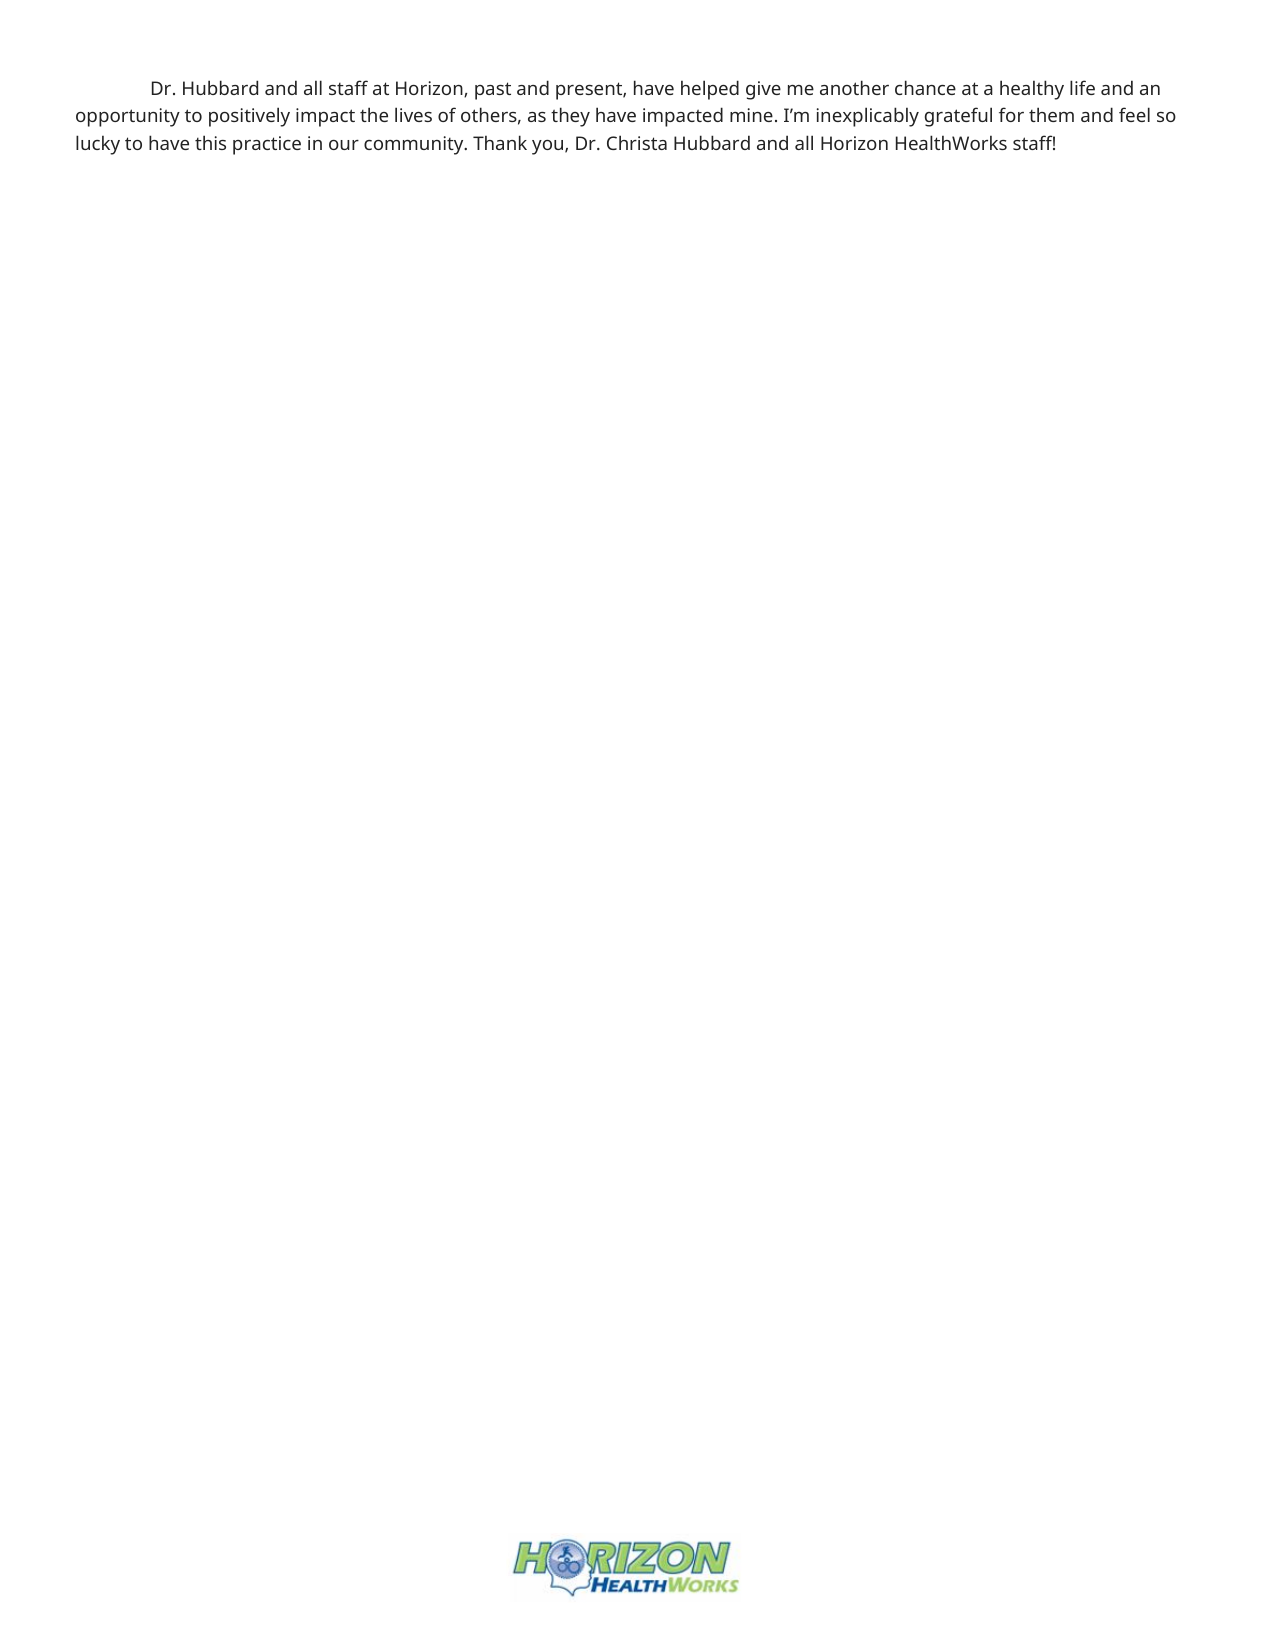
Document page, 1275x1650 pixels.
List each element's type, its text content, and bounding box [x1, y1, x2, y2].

picture [506, 1533, 749, 1603]
text Dr. Hubbard and all staff at Horizon, past and present, have helped give me another chance at a healthy life and an opportunity to positively impact the lives of others, as they have impacted mine. I’m inexplicably grateful for them and feel so lucky to have this practice in our community. Thank you, Dr. Christa Hubbard and all Horizon HealthWorks staff! [75, 75, 1200, 156]
